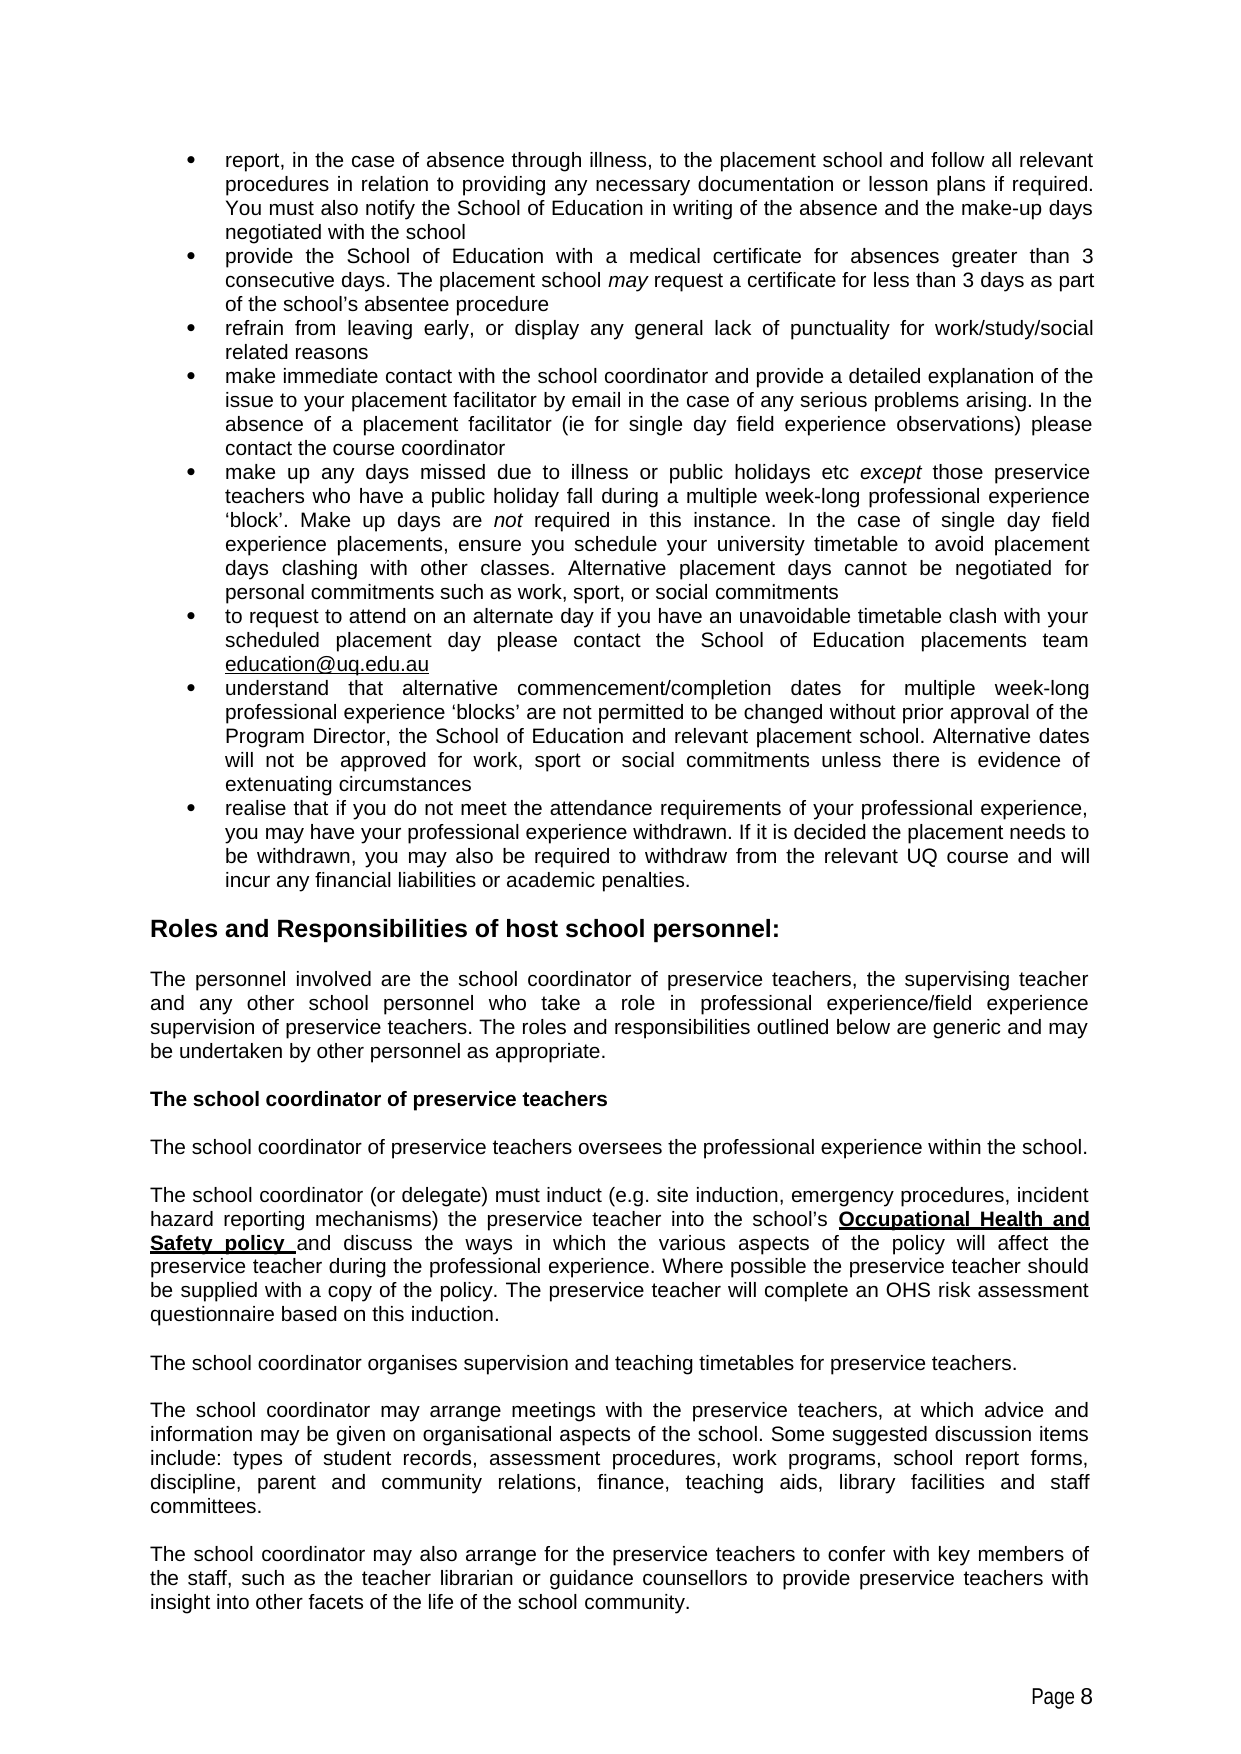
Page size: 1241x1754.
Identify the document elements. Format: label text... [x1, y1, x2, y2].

list provide the School of Education with a medical certificate for absences greater than 3 consecutive days. The placement school may request a certificate for less than 3 days as part of the school’s absentee procedure [187, 244, 1095, 316]
list make up any days missed due to illness or public holidays etc except those preservice teachers who have a public holiday fall during a multiple week-long professional experience ‘block’. Make up days are not required in this instance. In the case of single day field experience placements, ensure you schedule your university timetable to avoid placement days clashing with other classes. Alternative placement days cannot be negotiated for personal commitments such as work, sport, or social commitments [187, 460, 1091, 603]
text The school coordinator may also arrange for the preservice teachers to confer with key members of the staff, such as the teacher librarian or guidance counsellors to provide preservice teachers with insight into other facets of the life of the school community. [150, 1542, 1090, 1614]
list understand that alternative commencement/completion dates for multiple week-long professional experience ‘blocks’ are not permitted to be changed without prior approval of the Program Director, the School of Education and relevant placement school. Alternative dates will not be approved for work, sport or social commitments unless there is evidence of extenuating circumstances [187, 676, 1091, 795]
text The personnel involved are the school coordinator of preservice teachers, the supervising teacher and any other school personnel who take a role in professional experience/field experience supervision of preservice teachers. The roles and responsibilities outlined below are generic and may be undertaken by other personnel as appropriate. [150, 967, 1090, 1063]
list make immediate contact with the school coordinator and provide a detailed explanation of the issue to your placement facilitator by email in the case of any serious problems arising. In the absence of a placement facilitator (ie for single day field experience observations) please contact the course coordinator [187, 364, 1094, 460]
list realise that if you do not meet the attendance requirements of your professional experience, you may have your professional experience withdrawn. If it is decided the placement needs to be withdrawn, you may also be required to withdraw from the relevant UQ course and will incur any financial liabilities or academic penalties. [187, 795, 1090, 891]
text The school coordinator organises supervision and teaching timetables for preservice teachers. [150, 1350, 1107, 1374]
text The school coordinator of preservice teachers oversees the professional experience within the school. [150, 1134, 1107, 1158]
text The school coordinator (or delegate) must induct (e.g. site induction, emergency procedures, incident hazard reporting mechanisms) the preservice teacher into the school’s Occupational Health and Safety policy and discuss the ways in which the various aspects of the policy will affect the preservice teacher during the professional experience. Where possible the preservice teacher should be supplied with a copy of the policy. The preservice teacher will complete an OHS risk assessment questionnaire based on this induction. [150, 1182, 1090, 1326]
list refrain from leaving early, or display any general lack of punctuality for work/study/social related reasons [187, 316, 1094, 364]
subtitle Roles and Responsibilities of host school personnel: [150, 914, 1107, 943]
list to request to attend on an alternate day if you have an unavoidable timetable clash with your scheduled placement day please contact the School of Education placements team education@uq.edu.au [187, 603, 1090, 676]
text The school coordinator may arrange meetings with the preservice teachers, at which advice and information may be given on organisational aspects of the school. Some suggested discussion items include: types of student records, assessment procedures, work programs, school report forms, discipline, parent and community relations, finance, teaching aids, library facilities and staff committees. [150, 1398, 1090, 1518]
list report, in the case of absence through illness, to the placement school and follow all relevant procedures in relation to providing any necessary documentation or lesson plans if required. You must also notify the School of Education in writing of the absence and the make-up days negotiated with the school [187, 148, 1095, 244]
subtitle The school coordinator of preservice teachers [150, 1087, 1107, 1111]
